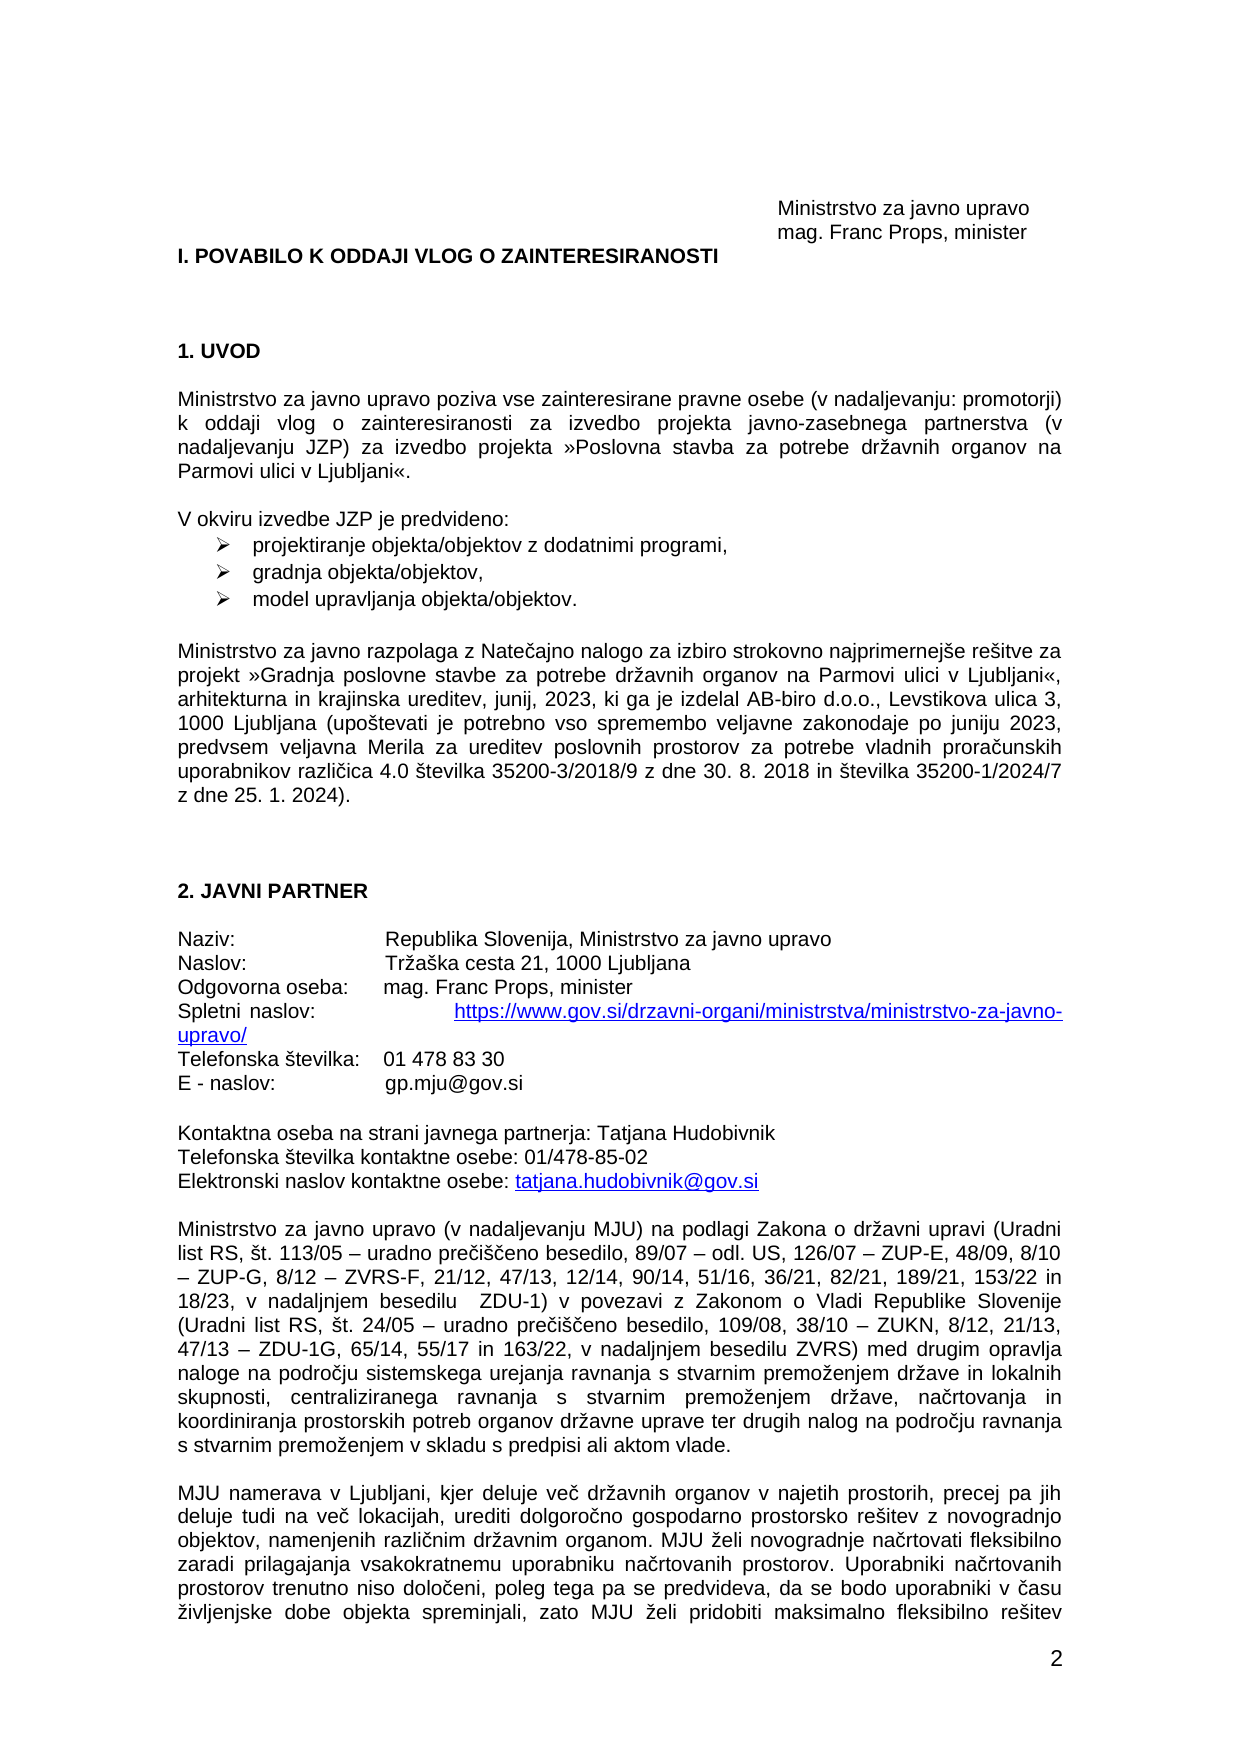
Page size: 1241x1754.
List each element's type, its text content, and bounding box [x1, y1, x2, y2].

text Kontaktna oseba na strani javnega partnerja: Tatjana Hudobivnik [177, 1121, 1063, 1145]
text mag. Franc Props, minister [402, 219, 1063, 243]
text Telefonska številka kontaktne osebe: 01/478-85-02 [177, 1145, 1063, 1169]
text 1. UVOD [177, 339, 1063, 363]
text Naziv: Republika Slovenija, Ministrstvo za javno upravo [177, 927, 1063, 951]
text E - naslov: gp.mju@gov.si [177, 1071, 1063, 1094]
text I. POVABILO K ODDAJI VLOG O ZAINTERESIRANOSTI [177, 243, 1063, 267]
text Elektronski naslov kontaktne osebe: tatjana.hudobivnik@gov.si [177, 1169, 1063, 1193]
text V okviru izvedbe JZP je predvideno: [177, 507, 1063, 531]
text Telefonska številka: 01 478 83 30 [177, 1047, 1063, 1071]
text Spletni naslov: https://www.gov.si/drzavni-organi/ministrstva/ministrstvo-za-javno-upravo/ [177, 999, 1063, 1047]
text Ministrstvo za javno upravo (v nadaljevanju MJU) na podlagi Zakona o državni upravi (Uradni list RS, št. 113/05 – uradno prečiščeno besedilo, 89/07 – odl. US, 126/07 – ZUP-E, 48/09, 8/10 – ZUP-G, 8/12 – ZVRS-F, 21/12, 47/13, 12/14, 90/14, 51/16, 36/21, 82/21, 189/21, 153/22 in 18/23, v nadaljnjem besedilu ZDU-1) v povezavi z Zakonom o Vladi Republike Slovenije (Uradni list RS, št. 24/05 – uradno prečiščeno besedilo, 109/08, 38/10 – ZUKN, 8/12, 21/13, 47/13 – ZDU-1G, 65/14, 55/17 in 163/22, v nadaljnjem besedilu ZVRS) med drugim opravlja naloge na področju sistemskega urejanja ravnanja s stvarnim premoženjem države in lokalnih skupnosti, centraliziranega ravnanja s stvarnim premoženjem države, načrtovanja in koordiniranja prostorskih potreb organov državne uprave ter drugih nalog na področju ravnanja s stvarnim premoženjem v skladu s predpisi ali aktom vlade. [177, 1217, 1063, 1456]
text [177, 1480, 1063, 1624]
text Ministrstvo za javno razpolaga z Natečajno nalogo za izbiro strokovno najprimernejše rešitve za projekt »Gradnja poslovne stavbe za potrebe državnih organov na Parmovi ulici v Ljubljani«, arhitekturna in krajinska ureditev, junij, 2023, ki ga je izdelal AB-biro d.o.o., Levstikova ulica 3, 1000 Ljubljana (upoštevati je potrebno vso spremembo veljavne zakonodaje po juniju 2023, predvsem veljavna Merila za ureditev poslovnih prostorov za potrebe vladnih proračunskih uporabnikov različica 4.0 številka 35200-3/2018/9 z dne 30. 8. 2018 in številka 35200-1/2024/7 z dne 25. 1. 2024). [177, 639, 1063, 807]
list model upravljanja objekta/objektov. [215, 585, 1063, 612]
text 2. JAVNI PARTNER [177, 879, 1063, 903]
list gradnja objekta/objektov, [215, 558, 1063, 585]
text Naslov: Tržaška cesta 21, 1000 Ljubljana [177, 951, 1063, 975]
text Ministrstvo za javno upravo [777, 196, 1063, 219]
text Ministrstvo za javno upravo poziva vse zainteresirane pravne osebe (v nadaljevanju: promotorji) k oddaji vlog o zainteresiranosti za izvedbo projekta javno-zasebnega partnerstva (v nadaljevanju JZP) za izvedbo projekta »Poslovna stavba za potrebe državnih organov na Parmovi ulici v Ljubljani«. [177, 387, 1063, 483]
text Odgovorna oseba: mag. Franc Props, minister [177, 975, 1063, 999]
list projektiranje objekta/objektov z dodatnimi programi, [215, 531, 1063, 558]
